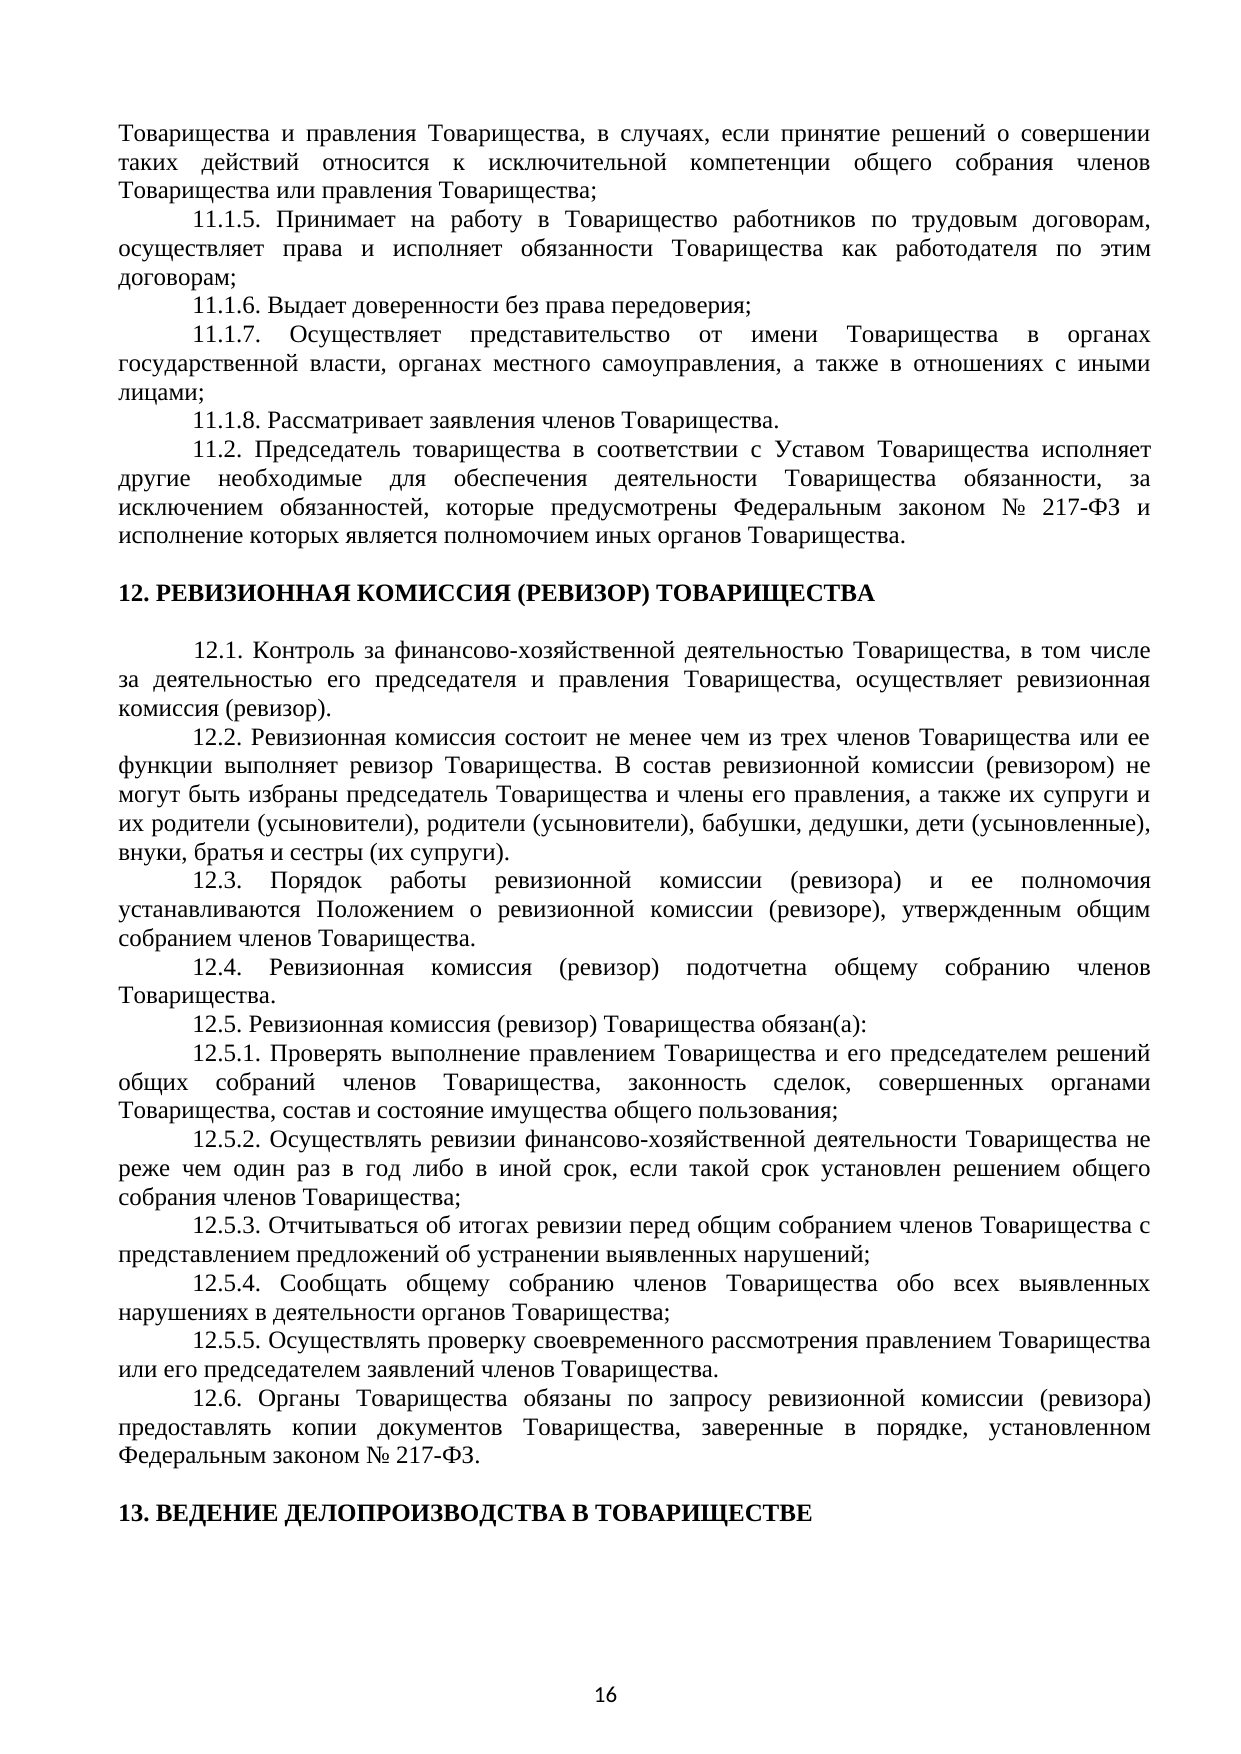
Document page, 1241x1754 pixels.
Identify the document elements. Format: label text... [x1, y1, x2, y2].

text 12.5.2. Осуществлять ревизии финансово-хозяйственной деятельности Товарищества не реже чем один раз в год либо в иной срок, если такой срок установлен решением общего собрания членов Товарищества; [118, 1124, 1152, 1211]
text 12.3. Порядок работы ревизионной комиссии (ревизора) и ее полномочия устанавливаются Положением о ревизионной комиссии (ревизоре), утвержденным общим собранием членов Товарищества. [118, 866, 1152, 952]
text 12.5.3. Отчитываться об итогах ревизии перед общим собранием членов Товарищества с представлением предложений об устранении выявленных нарушений; [118, 1211, 1152, 1268]
text 12.5.4. Сообщать общему собранию членов Товарищества обо всех выявленных нарушениях в деятельности органов Товарищества; [118, 1268, 1152, 1326]
text 12.5.5. Осуществлять проверку своевременного рассмотрения правлением Товарищества или его председателем заявлений членов Товарищества. [118, 1326, 1152, 1383]
text 12. РЕВИЗИОННАЯ КОМИССИЯ (РЕВИЗОР) ТОВАРИЩЕСТВА [118, 578, 1152, 607]
text 12.2. Ревизионная комиссия состоит не менее чем из трех членов Товарищества или ее функции выполняет ревизор Товарищества. В состав ревизионной комиссии (ревизором) не могут быть избраны председатель Товарищества и члены его правления, а также их супруги и их родители (усыновители), родители (усыновители), бабушки, дедушки, дети (усыновленные), внуки, братья и сестры (их супруги). [118, 722, 1152, 866]
text 12.4. Ревизионная комиссия (ревизор) подотчетна общему собранию членов Товарищества. [118, 952, 1152, 1009]
text 12.6. Органы Товарищества обязаны по запросу ревизионной комиссии (ревизора) предоставлять копии документов Товарищества, заверенные в порядке, установленном Федеральным законом № 217-ФЗ. [118, 1383, 1152, 1469]
text 11.1.8. Рассматривает заявления членов Товарищества. [118, 406, 1152, 434]
text 12.5.1. Проверять выполнение правлением Товарищества и его председателем решений общих собраний членов Товарищества, законность сделок, совершенных органами Товарищества, состав и состояние имущества общего пользования; [118, 1038, 1152, 1124]
text 11.1.6. Выдает доверенности без права передоверия; [118, 291, 1152, 319]
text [118, 118, 1152, 204]
text 11.1.7. Осуществляет представительство от имени Товарищества в органах государственной власти, органах местного самоуправления, а также в отношениях с иными лицами; [118, 319, 1152, 406]
text 11.2. Председатель товарищества в соответствии с Уставом Товарищества исполняет другие необходимые для обеспечения деятельности Товарищества обязанности, за исключением обязанностей, которые предусмотрены Федеральным законом № 217-ФЗ и исполнение которых является полномочием иных органов Товарищества. [118, 434, 1152, 549]
text 13. ВЕДЕНИЕ ДЕЛОПРОИЗВОДСТВА В ТОВАРИЩЕСТВЕ [118, 1498, 1152, 1527]
text 12.5. Ревизионная комиссия (ревизор) Товарищества обязан(а): [118, 1009, 1152, 1038]
text 12.1. Контроль за финансово-хозяйственной деятельностью Товарищества, в том числе за деятельностью его председателя и правления Товарищества, осуществляет ревизионная комиссия (ревизор). [118, 636, 1152, 722]
text 11.1.5. Принимает на работу в Товарищество работников по трудовым договорам, осуществляет права и исполняет обязанности Товарищества как работодателя по этим договорам; [118, 204, 1152, 291]
